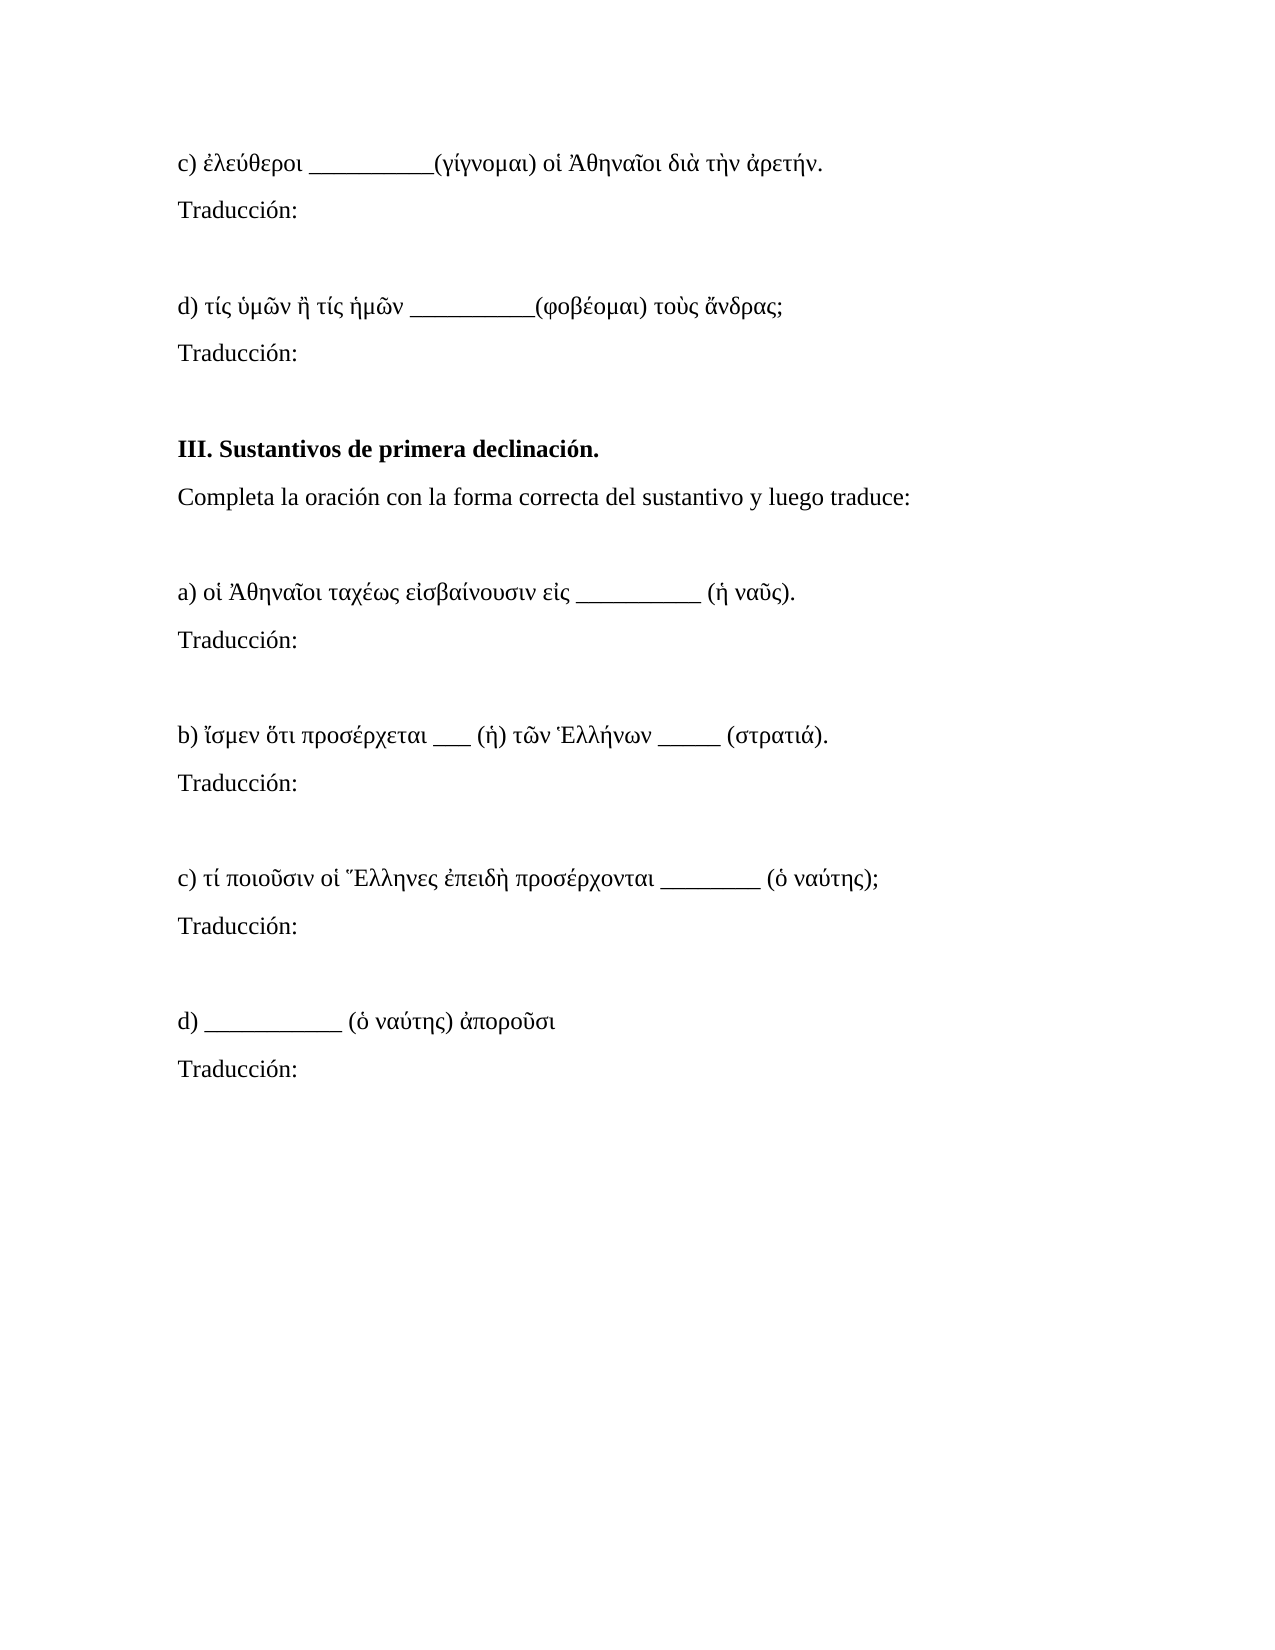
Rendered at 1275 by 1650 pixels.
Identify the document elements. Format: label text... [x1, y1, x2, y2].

text Completa la oración con la forma correcta del sustantivo y luego traduce: [177, 482, 1098, 510]
text Traducción: [177, 911, 1098, 940]
text b) ἴσμεν ὅτι προσέρχεται ___ (ἡ) τῶν Ἑλλήνων _____ (στρατιά). [177, 720, 1098, 749]
text d) ___________ (ὁ ναύτης) ἀποροῦσι [177, 1006, 1098, 1035]
text d) τίς ὑμῶν ἢ τίς ἡμῶν __________(φοβέομαι) τοὺς ἄνδρας; [177, 291, 1098, 319]
text Traducción: [177, 625, 1098, 653]
text Traducción: [177, 338, 1098, 367]
text Traducción: [177, 1054, 1098, 1083]
text Traducción: [177, 195, 1098, 224]
text Traducción: [177, 768, 1098, 797]
text III. Sustantivos de primera declinación. [177, 434, 1098, 463]
text c) τί ποιοῦσιν οἱ Ἕλληνες ἐπειδὴ προσέρχονται ________ (ὁ ναύτης); [177, 863, 1098, 892]
text a) οἱ Ἀθηναῖοι ταχέως εἰσβαίνουσιν εἰς __________ (ἡ ναῦς). [177, 577, 1098, 606]
text c) ἐλεύθεροι __________(γίγνομαι) οἱ Ἀθηναῖοι διὰ τὴν ἀρετήν. [177, 148, 1098, 176]
